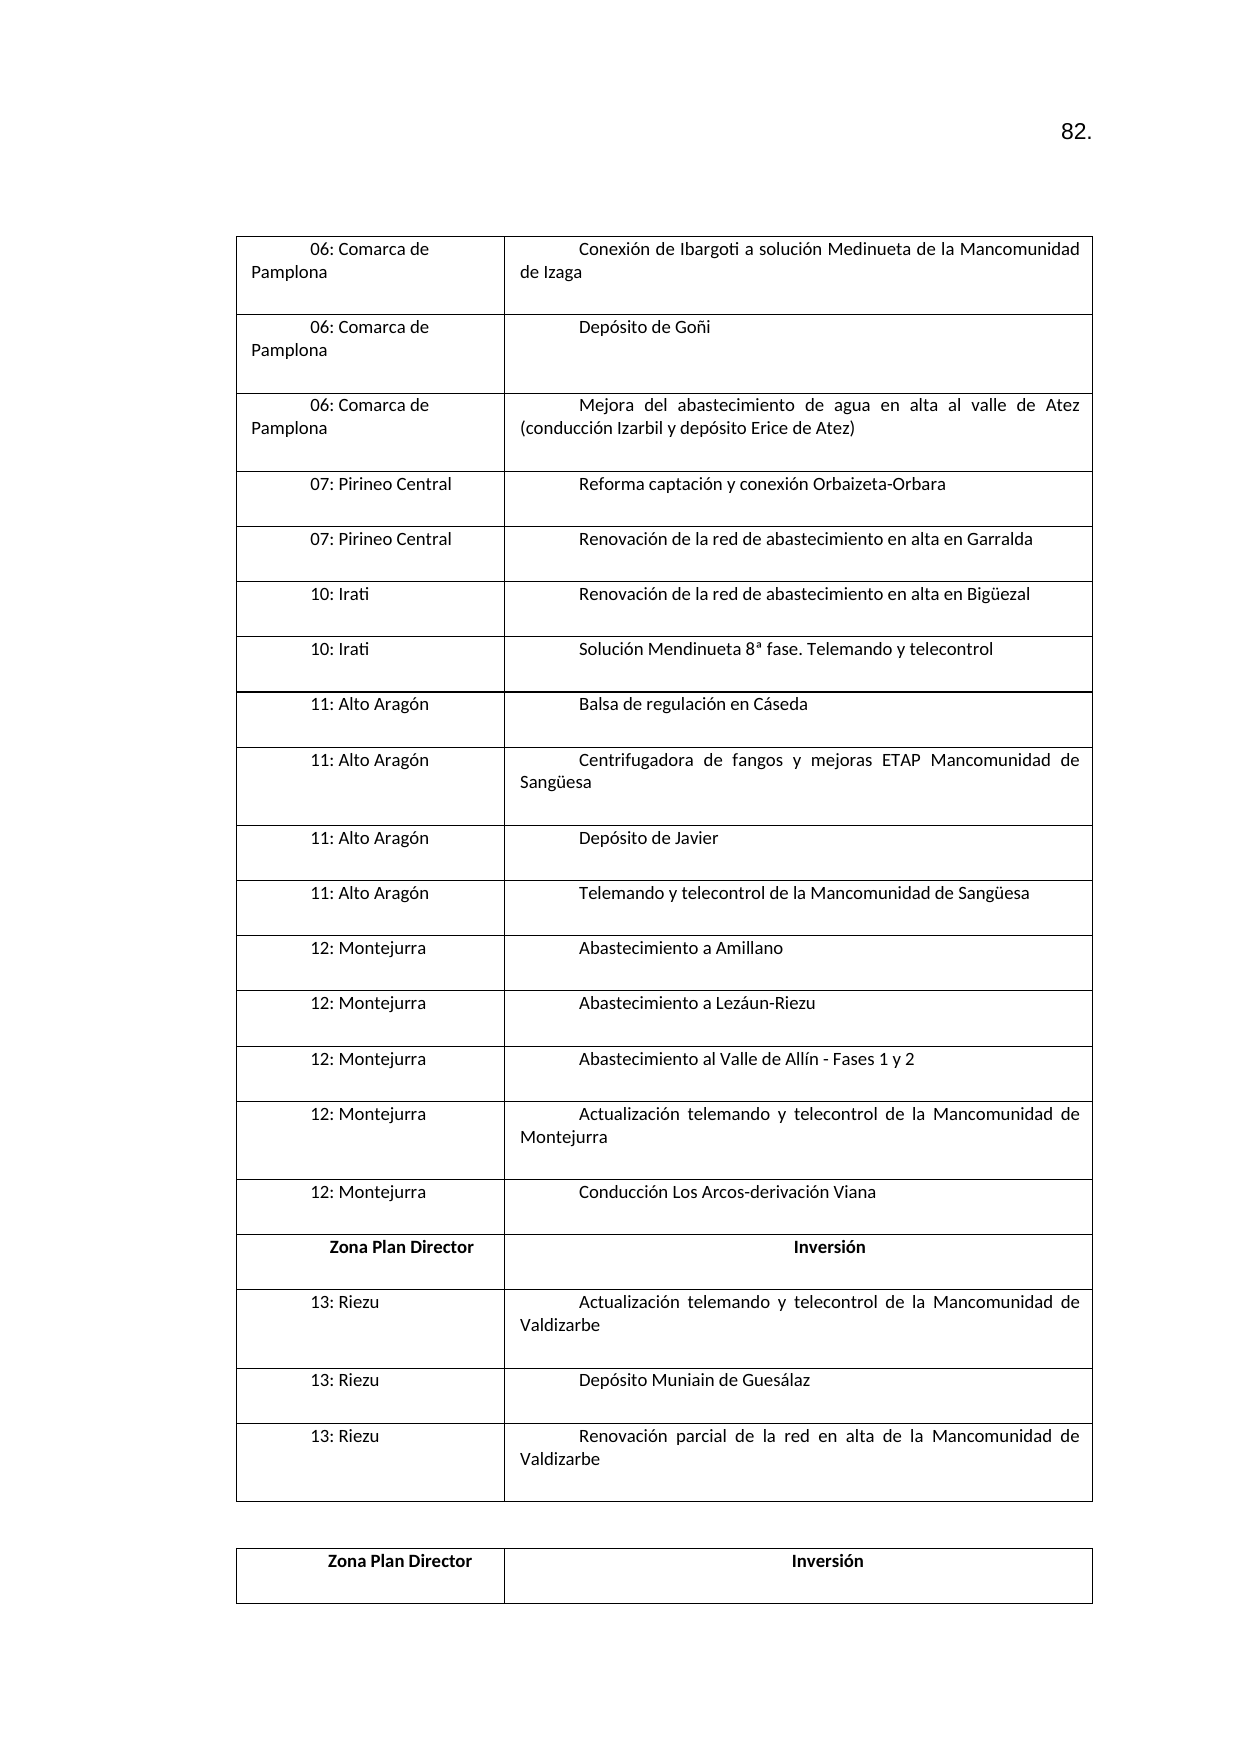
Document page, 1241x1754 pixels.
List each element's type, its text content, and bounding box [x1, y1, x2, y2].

table_header Zona Plan Director [237, 1549, 504, 1603]
table_cell 12: Montejurra [237, 1102, 504, 1179]
table_cell Inversión [505, 1235, 1092, 1289]
table_cell 06: Comarca de Pamplona [237, 315, 504, 392]
table_cell Conducción Los Arcos-derivación Viana [505, 1180, 1092, 1234]
table_cell Abastecimiento a Lezáun-Riezu [505, 991, 1092, 1046]
table_cell 12: Montejurra [237, 936, 504, 990]
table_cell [237, 237, 504, 314]
table_cell Reforma captación y conexión Orbaizeta-Orbara [505, 472, 1092, 526]
table_cell Mejora del abastecimiento de agua en alta al valle de Atez (conducción Izarbil y depósito Erice de Atez) [505, 394, 1092, 471]
table_cell Zona Plan Director [237, 1235, 504, 1289]
table_cell 13: Riezu [237, 1369, 504, 1423]
table_cell Depósito Muniain de Guesálaz [505, 1369, 1092, 1423]
table_cell 11: Alto Aragón [237, 881, 504, 935]
table_cell 10: Irati [237, 637, 504, 691]
table_cell Depósito de Javier [505, 826, 1092, 880]
table_cell 07: Pirineo Central [237, 527, 504, 581]
table_cell 12: Montejurra [237, 1047, 504, 1101]
table_cell 12: Montejurra [237, 991, 504, 1046]
table_cell Centrifugadora de fangos y mejoras ETAP Mancomunidad de Sangüesa [505, 748, 1092, 825]
table_cell Renovación de la red de abastecimiento en alta en Garralda [505, 527, 1092, 581]
table_cell 11: Alto Aragón [237, 693, 504, 747]
table_cell Balsa de regulación en Cáseda [505, 693, 1092, 747]
table_cell 10: Irati [237, 582, 504, 636]
table_cell Abastecimiento al Valle de Allín - Fases 1 y 2 [505, 1047, 1092, 1101]
table_cell 11: Alto Aragón [237, 826, 504, 880]
table_cell Telemando y telecontrol de la Mancomunidad de Sangüesa [505, 881, 1092, 935]
table_cell Conexión de Ibargoti a solución Medinueta de la Mancomunidad de Izaga [505, 237, 1092, 314]
table_cell Abastecimiento a Amillano [505, 936, 1092, 990]
table_cell Actualización telemando y telecontrol de la Mancomunidad de Montejurra [505, 1102, 1092, 1179]
table_cell 11: Alto Aragón [237, 748, 504, 825]
table_header Inversión [505, 1549, 1092, 1603]
table_cell Depósito de Goñi [505, 315, 1092, 392]
table_cell Renovación de la red de abastecimiento en alta en Bigüezal [505, 582, 1092, 636]
table_cell 12: Montejurra [237, 1180, 504, 1234]
table_cell 13: Riezu [237, 1290, 504, 1367]
table_cell 07: Pirineo Central [237, 472, 504, 526]
table_cell 06: Comarca de Pamplona [237, 394, 504, 471]
table_cell Renovación parcial de la red en alta de la Mancomunidad de Valdizarbe [505, 1424, 1092, 1501]
table_cell Solución Mendinueta 8ª fase. Telemando y telecontrol [505, 637, 1092, 691]
table_cell Actualización telemando y telecontrol de la Mancomunidad de Valdizarbe [505, 1290, 1092, 1367]
table_cell 13: Riezu [237, 1424, 504, 1501]
